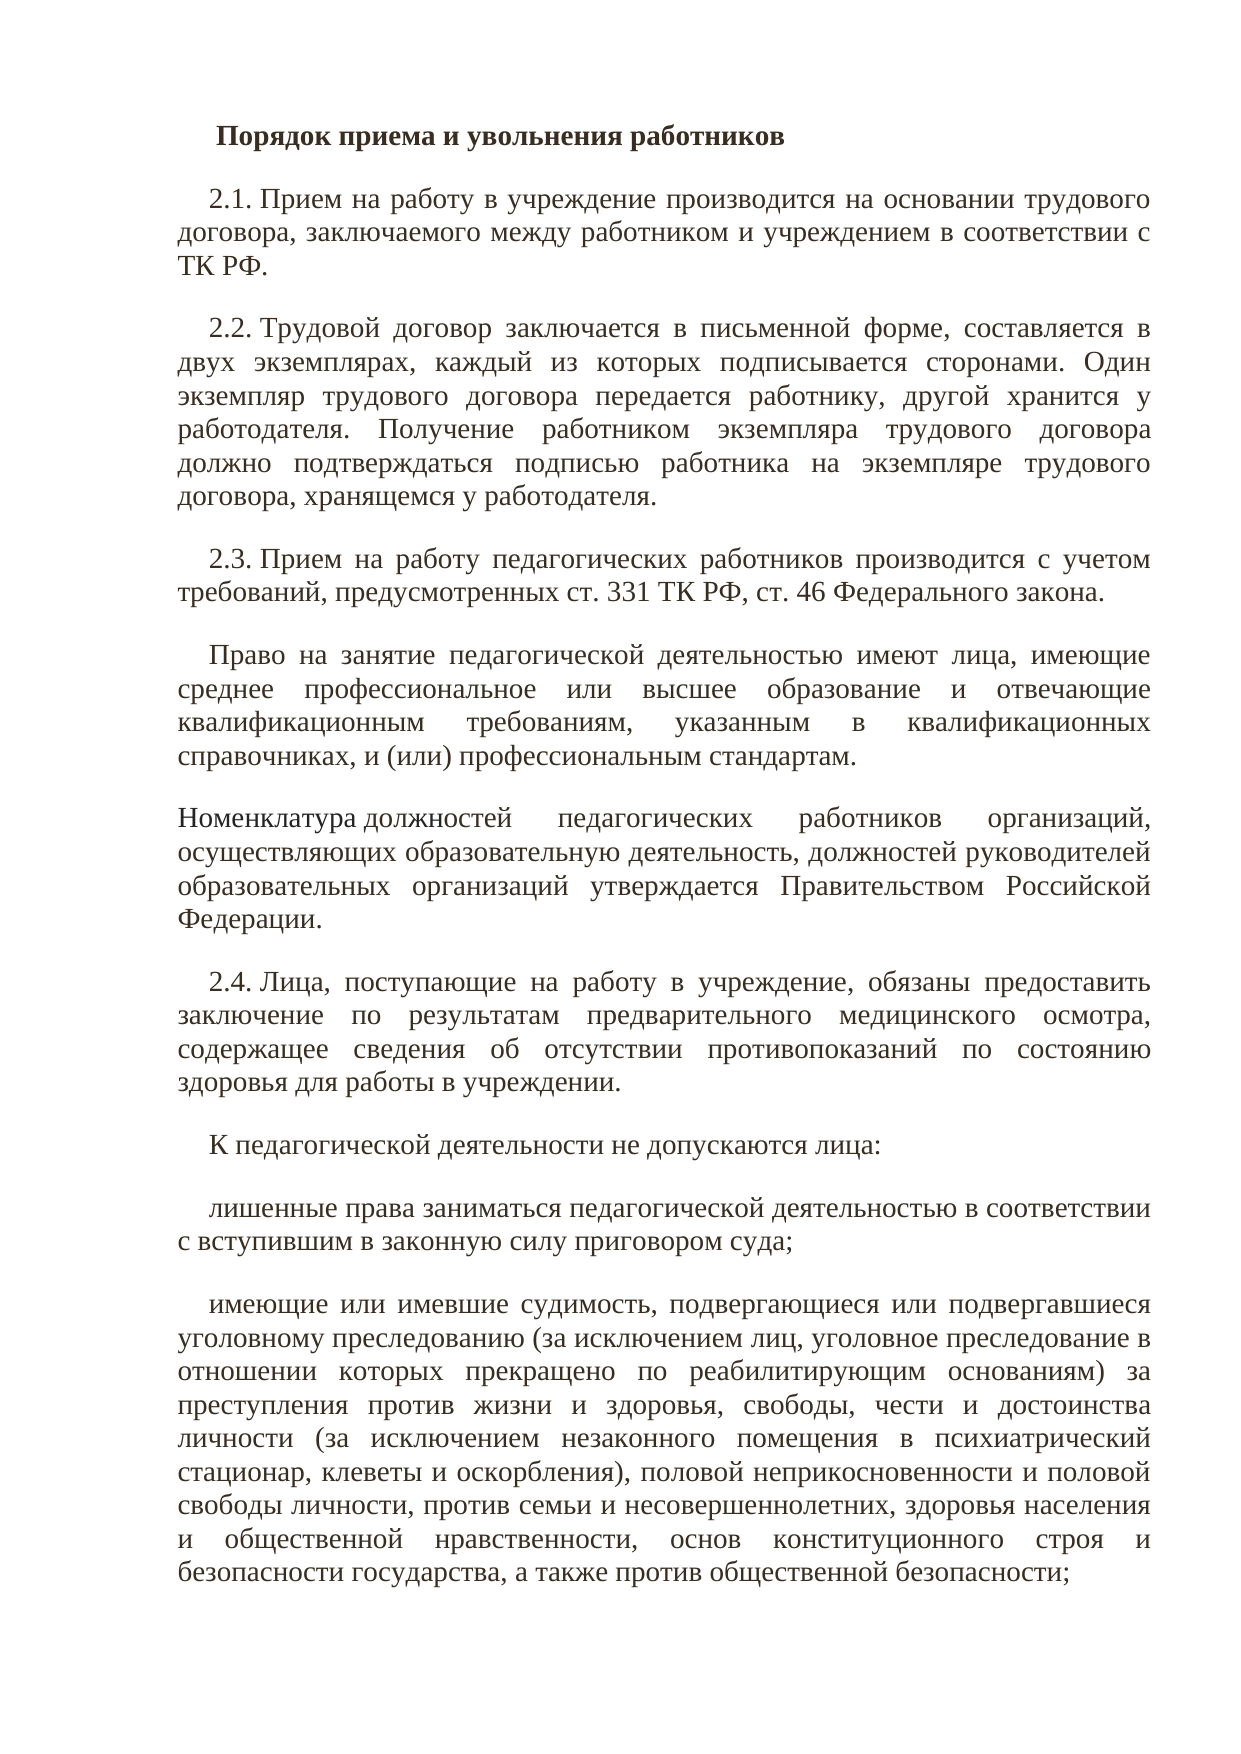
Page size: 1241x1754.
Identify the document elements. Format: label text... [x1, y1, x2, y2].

text Право на занятие педагогической деятельностью имеют лица, имеющие среднее профессиональное или высшее образование и отвечающие квалификационным требованиям, указанным в квалификационных справочниках, и (или) профессиональным стандартам. [177, 637, 1152, 771]
text К педагогической деятельности не допускаются лица: [177, 1127, 1152, 1161]
text имеющие или имевшие судимость, подвергающиеся или подвергавшиеся уголовному преследованию (за исключением лиц, уголовное преследование в отношении которых прекращено по реабилитирующим основаниям) за преступления против жизни и здоровья, свободы, чести и достоинства личности (за исключением незаконного помещения в психиатрический стационар, клеветы и оскорбления), половой неприкосновенности и половой свободы личности, против семьи и несовершеннолетних, здоровья населения и общественной нравственности, основ конституционного строя и безопасности государства, а также против общественной безопасности; [177, 1286, 1152, 1588]
text Порядок приема и увольнения работников [177, 118, 1152, 152]
text 2.1. Прием на работу в учреждение производится на основании трудового договора, заключаемого между работником и учреждением в соответствии с ТК РФ. [177, 181, 1152, 281]
text 2.2. Трудовой договор заключается в письменной форме, составляется в двух экземплярах, каждый из которых подписывается сторонами. Один экземпляр трудового договора передается работнику, другой хранится у работодателя. Получение работником экземпляра трудового договора должно подтверждаться подписью работника на экземпляре трудового договора, хранящемся у работодателя. [177, 311, 1152, 512]
text 2.3. Прием на работу педагогических работников производится с учетом требований, предусмотренных ст. 331 ТК РФ, ст. 46 Федерального закона. [177, 541, 1152, 608]
text Номенклатура должностей педагогических работников организаций, осуществляющих образовательную деятельность, должностей руководителей образовательных организаций утверждается Правительством Российской Федерации. [177, 801, 1152, 935]
text лишенные права заниматься педагогической деятельностью в соответствии с вступившим в законную силу приговором суда; [177, 1190, 1152, 1257]
text 2.4. Лица, поступающие на работу в учреждение, обязаны предоставить заключение по результатам предварительного медицинского осмотра, содержащее сведения об отсутствии противопоказаний по состоянию здоровья для работы в учреждении. [177, 964, 1152, 1098]
